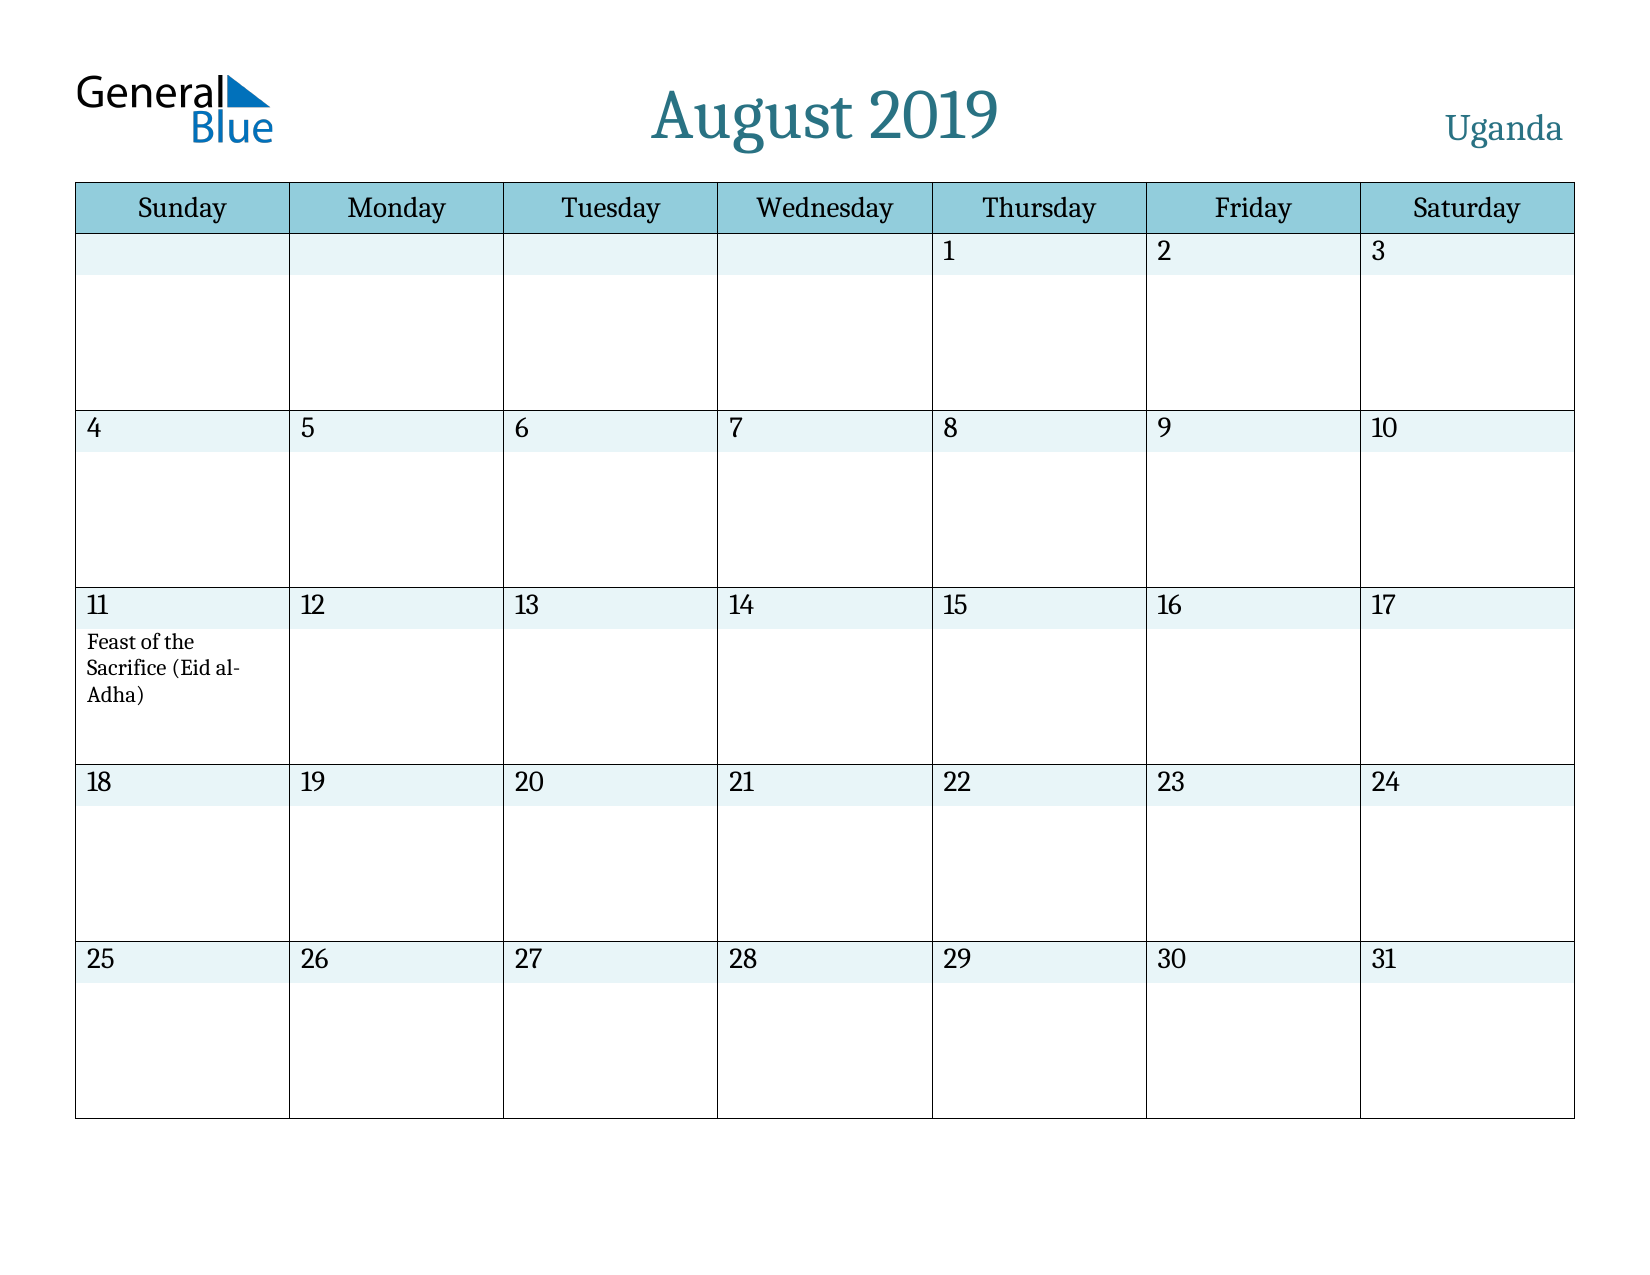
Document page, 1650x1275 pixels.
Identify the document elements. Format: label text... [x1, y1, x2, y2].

table_cell [1147, 629, 1360, 764]
table_cell 16 [1147, 588, 1360, 629]
table_cell [933, 629, 1146, 764]
table_cell Sunday [76, 183, 289, 233]
table_cell 1 [933, 234, 1146, 275]
table_cell [718, 629, 932, 764]
table_cell [76, 983, 289, 1118]
table_cell [718, 452, 932, 587]
table_header [76, 75, 503, 182]
picture [77, 75, 273, 143]
table_cell [290, 452, 503, 587]
table_cell 5 [290, 411, 503, 452]
table_cell [504, 983, 717, 1118]
table_cell [933, 806, 1146, 941]
table_cell Feast of the Sacrifice (Eid al-Adha) [76, 629, 289, 764]
table_cell Saturday [1361, 183, 1574, 233]
table_cell 10 [1361, 411, 1574, 452]
table_cell Wednesday [718, 183, 932, 233]
table_cell [290, 234, 503, 275]
table_cell [1147, 275, 1360, 410]
table_cell 24 [1361, 765, 1574, 806]
table_cell [504, 275, 717, 410]
table_cell 19 [290, 765, 503, 806]
table_cell 31 [1361, 942, 1574, 983]
table_cell [76, 275, 289, 410]
table_cell 30 [1147, 942, 1360, 983]
table_cell 28 [718, 942, 932, 983]
table_cell [1147, 983, 1360, 1118]
table_cell 13 [504, 588, 717, 629]
table_cell 7 [718, 411, 932, 452]
table_header Uganda [1146, 75, 1574, 182]
table_header August 2019 [504, 75, 1146, 182]
table_cell 2 [1147, 234, 1360, 275]
table_cell [1147, 806, 1360, 941]
table_cell [504, 629, 717, 764]
table_cell 18 [76, 765, 289, 806]
table_cell [1361, 983, 1574, 1118]
table_cell [1361, 275, 1574, 410]
table_cell [933, 983, 1146, 1118]
table_cell [1361, 629, 1574, 764]
table_cell 22 [933, 765, 1146, 806]
table_cell [1361, 452, 1574, 587]
table_cell [933, 452, 1146, 587]
table_cell [718, 275, 932, 410]
table_cell [933, 275, 1146, 410]
table_cell [1361, 806, 1574, 941]
table_cell 26 [290, 942, 503, 983]
table_cell [1147, 452, 1360, 587]
table_cell [504, 452, 717, 587]
table_cell [718, 234, 932, 275]
table_cell [76, 234, 289, 275]
table_cell 17 [1361, 588, 1574, 629]
table_cell 25 [76, 942, 289, 983]
table_cell 9 [1147, 411, 1360, 452]
table_cell [504, 234, 717, 275]
table_cell [290, 629, 503, 764]
table_cell [504, 806, 717, 941]
table_cell 15 [933, 588, 1146, 629]
table_cell 6 [504, 411, 717, 452]
table_cell [76, 452, 289, 587]
table_cell [290, 275, 503, 410]
table_cell 20 [504, 765, 717, 806]
table_cell 4 [76, 411, 289, 452]
table_cell [290, 806, 503, 941]
table_cell [76, 806, 289, 941]
table_cell 8 [933, 411, 1146, 452]
table_cell 11 [76, 588, 289, 629]
table_cell Thursday [933, 183, 1146, 233]
table_cell 3 [1361, 234, 1574, 275]
table_cell 29 [933, 942, 1146, 983]
table_cell [290, 983, 503, 1118]
table_cell Monday [290, 183, 503, 233]
table_cell 14 [718, 588, 932, 629]
table_cell Friday [1147, 183, 1360, 233]
table_cell 27 [504, 942, 717, 983]
table_cell Tuesday [504, 183, 717, 233]
table_cell [718, 983, 932, 1118]
table_cell 21 [718, 765, 932, 806]
table_cell [718, 806, 932, 941]
table_cell 12 [290, 588, 503, 629]
table_cell 23 [1147, 765, 1360, 806]
